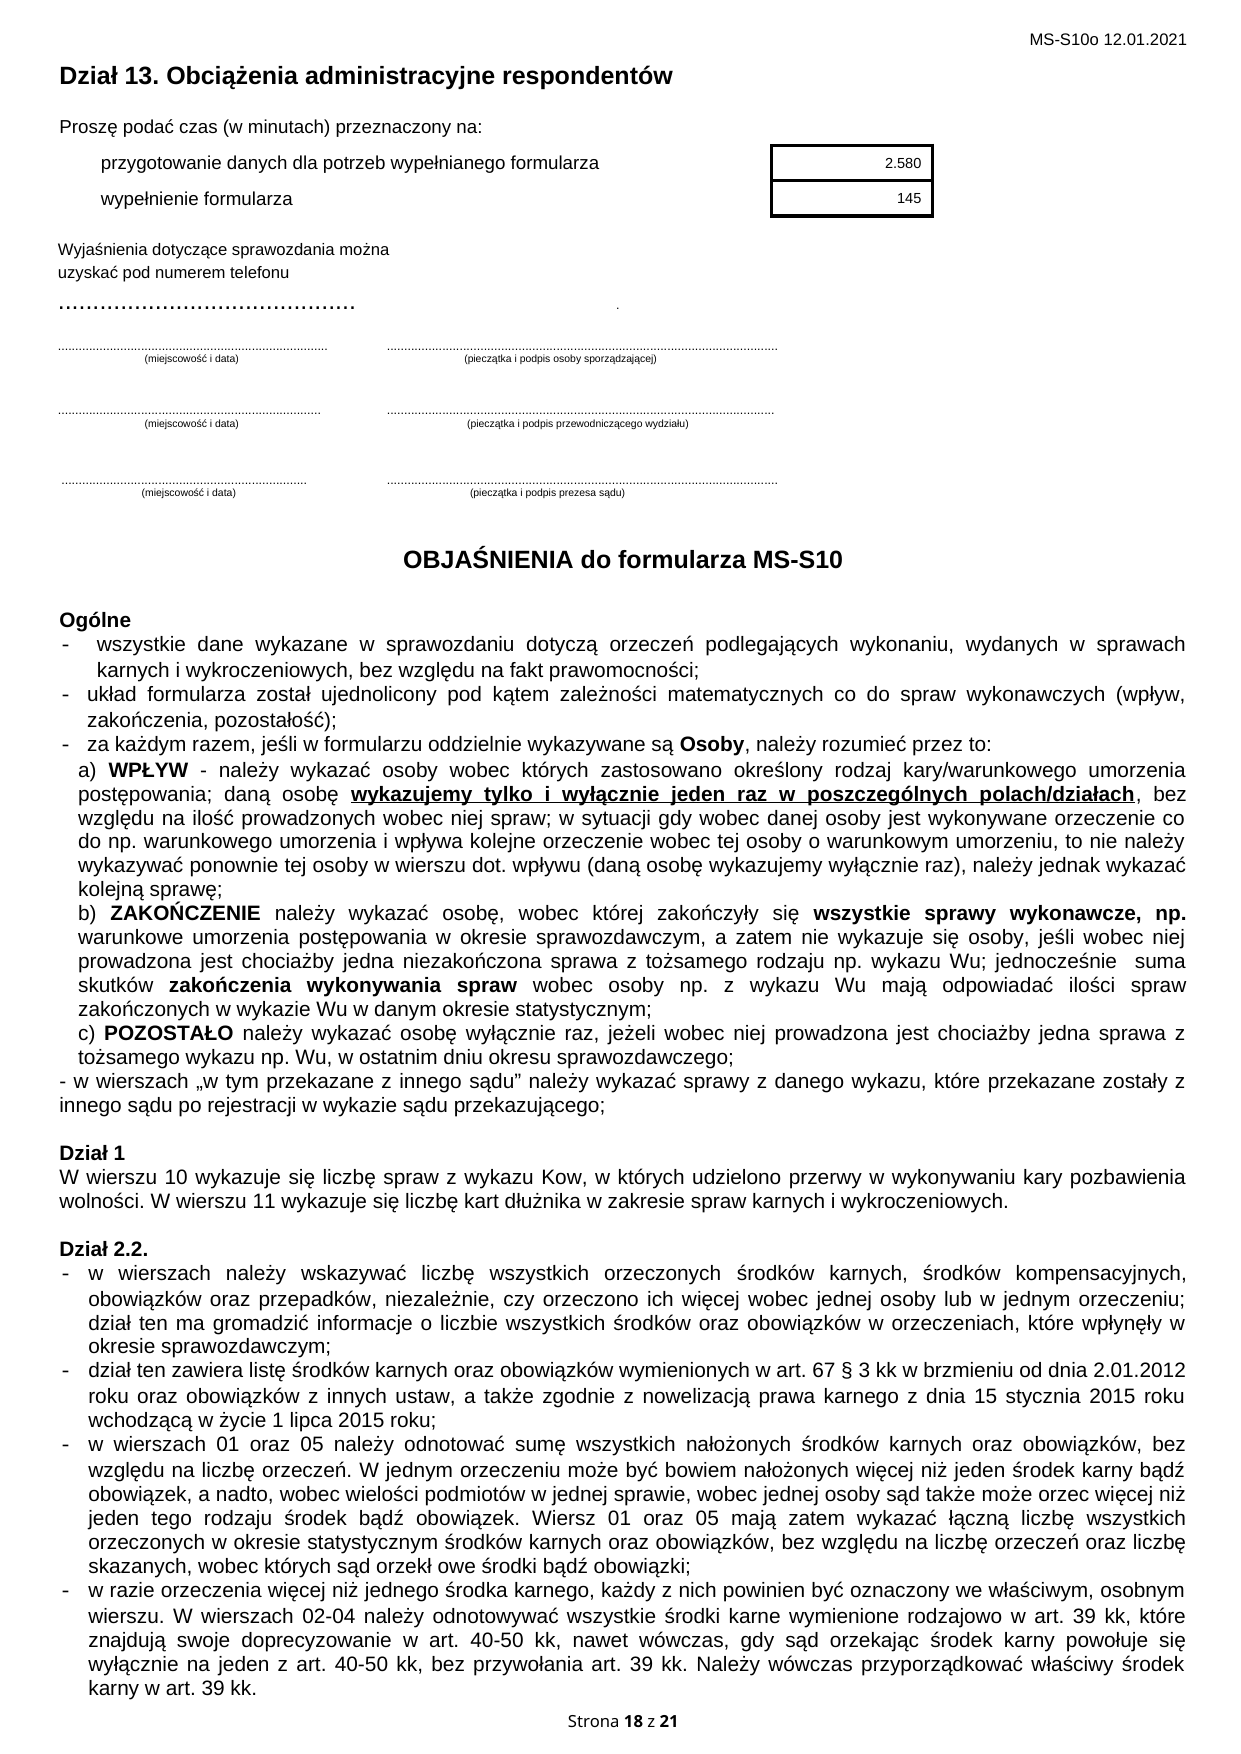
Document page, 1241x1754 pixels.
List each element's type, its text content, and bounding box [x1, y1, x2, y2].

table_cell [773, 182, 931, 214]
text W wierszu 10 wykazuje się liczbę spraw z wykazu Kow, w których udzielono przerwy w wykonywaniu kary pozbawienia wolności. W wierszu 11 wykazuje się liczbę kart dłużnika w zakresie spraw karnych i wykroczeniowych. [59, 1165, 1187, 1213]
list w razie orzeczenia więcej niż jednego środka karnego, każdy z nich powinien być oznaczony we właściwym, osobnym wierszu. W wierszach 02-04 należy odnotowywać wszystkie środki karne wymienione rodzajowo w art. 39 kk, które znajdują swoje doprecyzowanie w art. 40-50 kk, nawet wówczas, gdy sąd orzekając środek karny powołuje się wyłącznie na jeden z art. 40-50 kk, bez przywołania art. 39 kk. Należy wówczas przyporządkować właściwy środek karny w art. 39 kk. [59, 1578, 1187, 1699]
list w wierszach należy wskazywać liczbę wszystkich orzeczonych środków karnych, środków kompensacyjnych, obowiązków oraz przepadków, niezależnie, czy orzeczono ich więcej wobec jednej osoby lub w jednym orzeczeniu; dział ten ma gromadzić informacje o liczbie wszystkich środków oraz obowiązków w orzeczeniach, które wpłynęły w okresie sprawozdawczym; [59, 1261, 1187, 1358]
text Ogólne [59, 608, 1187, 632]
text OBJAŚNIENIA do formularza MS-S10 [59, 545, 1187, 574]
list za każdym razem, jeśli w formularzu oddzielnie wykazywane są Osoby, należy rozumieć przez to: [59, 732, 1187, 757]
text Dział 13. Obciążenia administracyjne respondentów [59, 49, 1187, 90]
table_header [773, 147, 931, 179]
list w wierszach 01 oraz 05 należy odnotować sumę wszystkich nałożonych środków karnych oraz obowiązków, bez względu na liczbę orzeczeń. W jednym orzeczeniu może być bowiem nałożonych więcej niż jeden środek karny bądź obowiązek, a nadto, wobec wielości podmiotów w jednej sprawie, wobec jednej osoby sąd także może orzec więcej niż jeden tego rodzaju środek bądź obowiązek. Wiersz 01 oraz 05 mają zatem wykazać łączną liczbę wszystkich orzeczonych w okresie statystycznym środków karnych oraz obowiązków, bez względu na liczbę orzeczeń oraz liczbę skazanych, wobec których sąd orzekł owe środki bądź obowiązki; [59, 1432, 1187, 1578]
text Dział 1 [59, 1141, 1187, 1165]
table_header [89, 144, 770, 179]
list układ formularza został ujednolicony pod kątem zależności matematycznych co do spraw wykonawczych (wpływ, zakończenia, pozostałość); [59, 682, 1187, 732]
list wszystkie dane wykazane w sprawozdaniu dotyczą orzeczeń podlegających wykonaniu, wydanych w sprawach karnych i wykroczeniowych, bez względu na fakt prawomocności; [59, 632, 1187, 682]
list dział ten zawiera listę środków karnych oraz obowiązków wymienionych w art. 67 § 3 kk w brzmieniu od dnia 2.01.2012 roku oraz obowiązków z innych ustaw, a także zgodnie z nowelizacją prawa karnego z dnia 15 stycznia 2015 roku wchodzącą w życie 1 lipca 2015 roku; [59, 1358, 1187, 1432]
list a) WPŁYW - należy wykazać osoby wobec których zastosowano określony rodzaj kary/warunkowego umorzenia postępowania; daną osobę wykazujemy tylko i wyłącznie jeden raz w poszczególnych polach/działach, bez względu na ilość prowadzonych wobec niej spraw; w sytuacji gdy wobec danej osoby jest wykonywane orzeczenie co do np. warunkowego umorzenia i wpływa kolejne orzeczenie wobec tej osoby o warunkowym umorzeniu, to nie należy wykazywać ponownie tej osoby w wierszu dot. wpływu (daną osobę wykazujemy wyłącznie raz), należy jednak wykazać kolejną sprawę; [78, 757, 1187, 901]
text Proszę podać czas (w minutach) przeznaczony na: [59, 96, 1187, 137]
text Dział 2.2. [59, 1237, 1187, 1261]
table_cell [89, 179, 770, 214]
list b) ZAKOŃCZENIE należy wykazać osobę, wobec której zakończyły się wszystkie sprawy wykonawcze, np. warunkowe umorzenia postępowania w okresie sprawozdawczym, a zatem nie wykazuje się osoby, jeśli wobec niej prowadzona jest chociażby jedna niezakończona sprawa z tożsamego rodzaju np. wykazu Wu; jednocześnie suma skutków zakończenia wykonywania spraw wobec osoby np. z wykazu Wu mają odpowiadać ilości spraw zakończonych w wykazie Wu w danym okresie statystycznym; [78, 901, 1187, 1021]
list c) POZOSTAŁO należy wykazać osobę wyłącznie raz, jeżeli wobec niej prowadzona jest chociażby jedna sprawa z tożsamego wykazu np. Wu, w ostatnim dniu okresu sprawozdawczego; [78, 1021, 1187, 1069]
list - w wierszach „w tym przekazane z innego sądu” należy wykazać sprawy z danego wykazu, które przekazane zostały z innego sądu po rejestracji w wykazie sądu przekazującego; [59, 1069, 1187, 1117]
